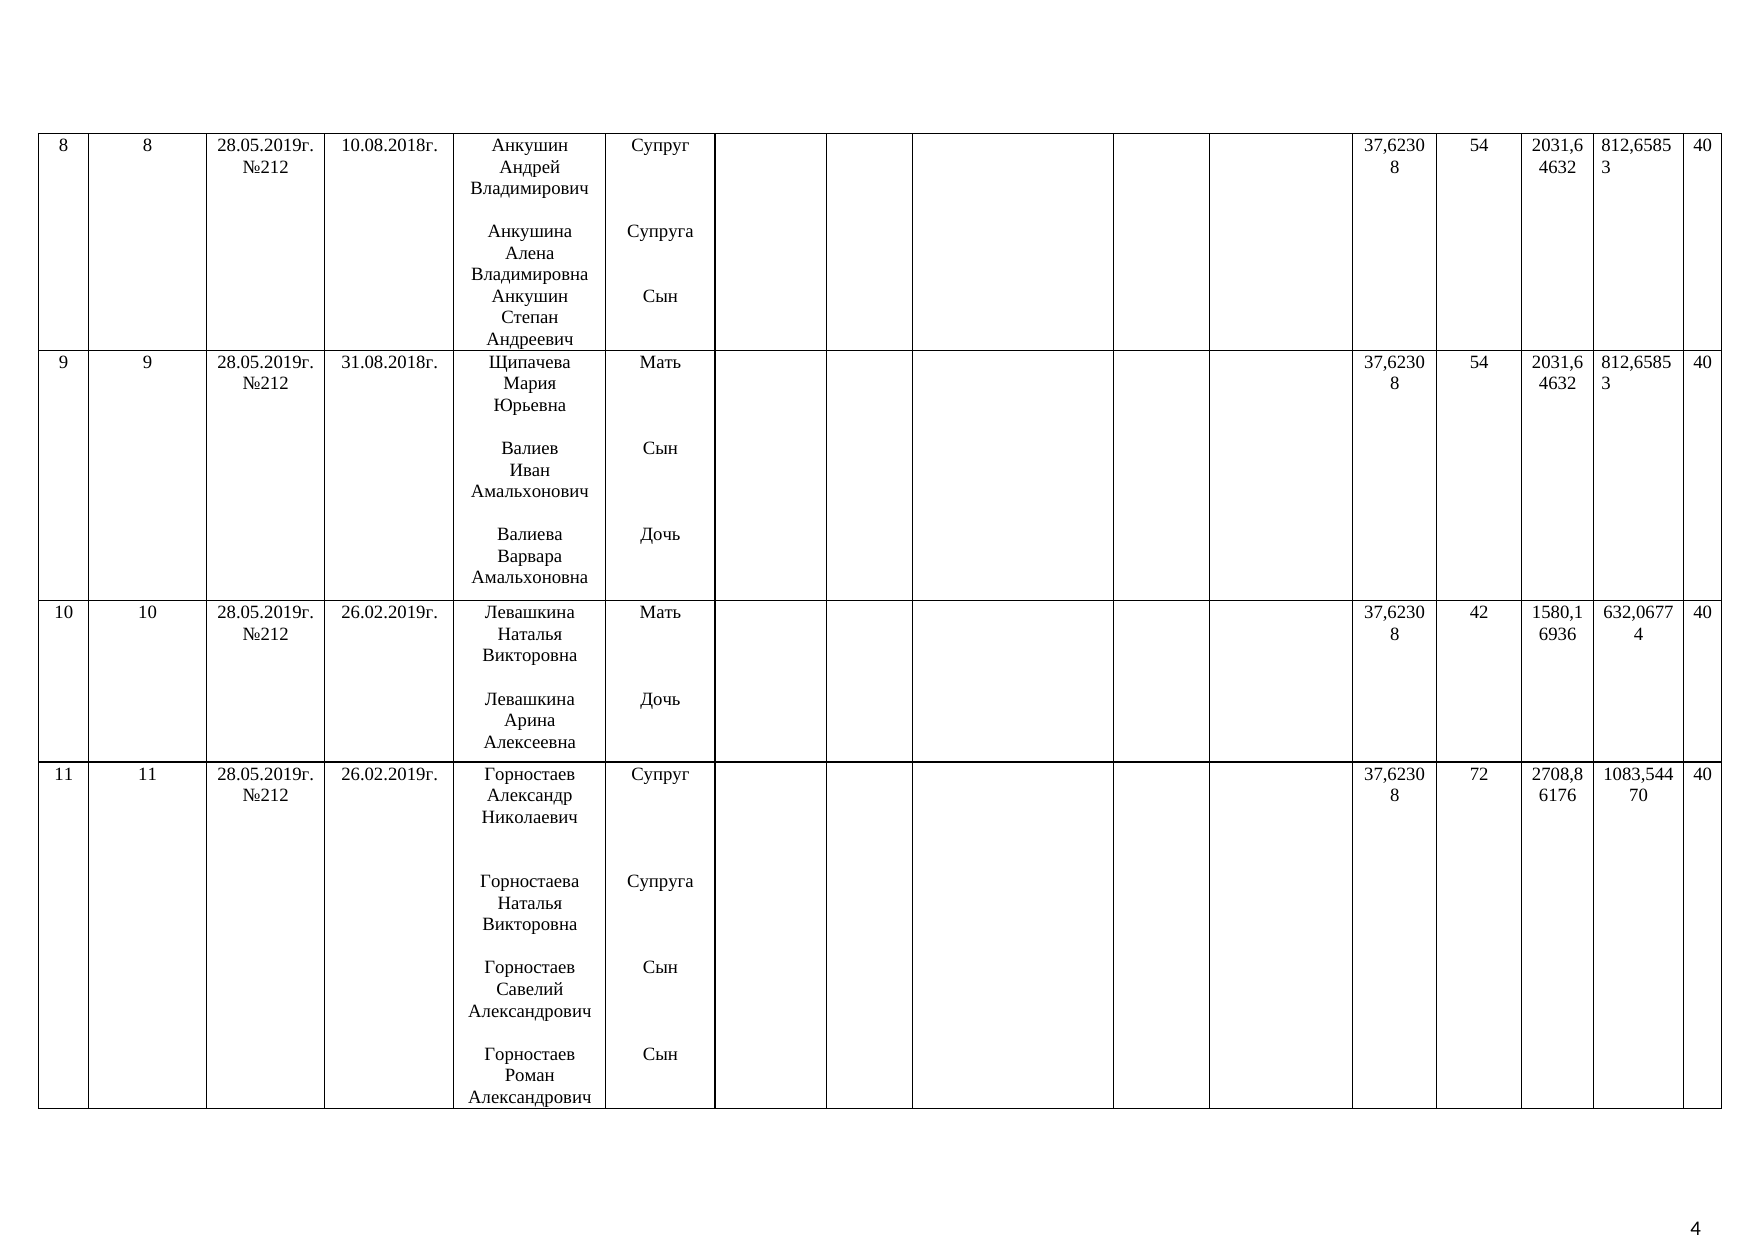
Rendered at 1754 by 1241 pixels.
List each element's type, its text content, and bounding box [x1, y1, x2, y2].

table_cell 72 [1437, 763, 1521, 1107]
table_cell [1210, 763, 1352, 1107]
table_cell [827, 351, 912, 600]
table_cell 2708,86176 [1522, 763, 1593, 1107]
table_cell 28.05.2019г. №212 [207, 601, 324, 761]
table_cell [913, 351, 1113, 600]
table_cell [827, 763, 912, 1107]
table_cell 8 [39, 134, 88, 349]
table_cell [827, 134, 912, 349]
table_cell [1114, 763, 1209, 1107]
table_cell 28.05.2019г. №212 [207, 763, 324, 1107]
table_cell Щипачева Мария Юрьевна Валиев Иван Амальхонович Валиева Варвара Амальхоновна [454, 351, 605, 600]
table_cell Супруг Супруга Сын [606, 134, 714, 349]
table_cell [827, 601, 912, 761]
table_cell 28.05.2019г. №212 [207, 134, 324, 349]
table_cell 54 [1437, 351, 1521, 600]
table_cell [1210, 351, 1352, 600]
table_cell 54 [1437, 134, 1521, 349]
table_cell Мать Сын Дочь [606, 351, 714, 600]
table_cell [1114, 351, 1209, 600]
table_cell 2031,64632 [1522, 134, 1593, 349]
table_cell 10.08.2018г. [325, 134, 453, 349]
table_cell 11 [89, 763, 206, 1107]
table_cell 8 [89, 134, 206, 349]
table_cell 37,62308 [1353, 134, 1436, 349]
table_cell [716, 601, 826, 761]
table_cell [1210, 601, 1352, 761]
table_cell 42 [1437, 601, 1521, 761]
table_cell 11 [39, 763, 88, 1107]
table_cell [913, 134, 1113, 349]
table_cell [913, 601, 1113, 761]
table_cell 9 [39, 351, 88, 600]
table_cell Супруг Супруга Сын Сын [606, 763, 714, 1107]
table_cell [1114, 601, 1209, 761]
table_cell 37,62308 [1353, 763, 1436, 1107]
table_cell [716, 134, 826, 349]
table_cell Горностаев Александр Николаевич Горностаева Наталья Викторовна Горностаев Савелий Александрович Горностаев Роман Александрович [454, 763, 605, 1107]
table_cell 2031,64632 [1522, 351, 1593, 600]
table_cell 812,65853 [1594, 134, 1683, 349]
table_cell 10 [89, 601, 206, 761]
table_cell 1083,54470 [1594, 763, 1683, 1107]
table_cell [1114, 134, 1209, 349]
table_cell 37,62308 [1353, 351, 1436, 600]
table_cell [913, 763, 1113, 1107]
table_cell 40 [1684, 601, 1721, 761]
table_cell Анкушин Андрей Владимирович Анкушина Алена Владимировна Анкушин Степан Андреевич [454, 134, 605, 349]
table_cell 632,06774 [1594, 601, 1683, 761]
table_cell 26.02.2019г. [325, 601, 453, 761]
table_cell [716, 763, 826, 1107]
table_cell 40 [1684, 351, 1721, 600]
table_cell [1210, 134, 1352, 349]
table_cell Левашкина Наталья Викторовна Левашкина Арина Алексеевна [454, 601, 605, 761]
table_cell 28.05.2019г. №212 [207, 351, 324, 600]
table_cell 26.02.2019г. [325, 763, 453, 1107]
table_cell 812,65853 [1594, 351, 1683, 600]
table_cell 40 [1684, 763, 1721, 1107]
table_cell Мать Дочь [606, 601, 714, 761]
table_cell 40 [1684, 134, 1721, 349]
table_cell 10 [39, 601, 88, 761]
table_cell 31.08.2018г. [325, 351, 453, 600]
table_cell 1580,16936 [1522, 601, 1593, 761]
table_cell [716, 351, 826, 600]
table_cell 37,62308 [1353, 601, 1436, 761]
table_cell 9 [89, 351, 206, 600]
